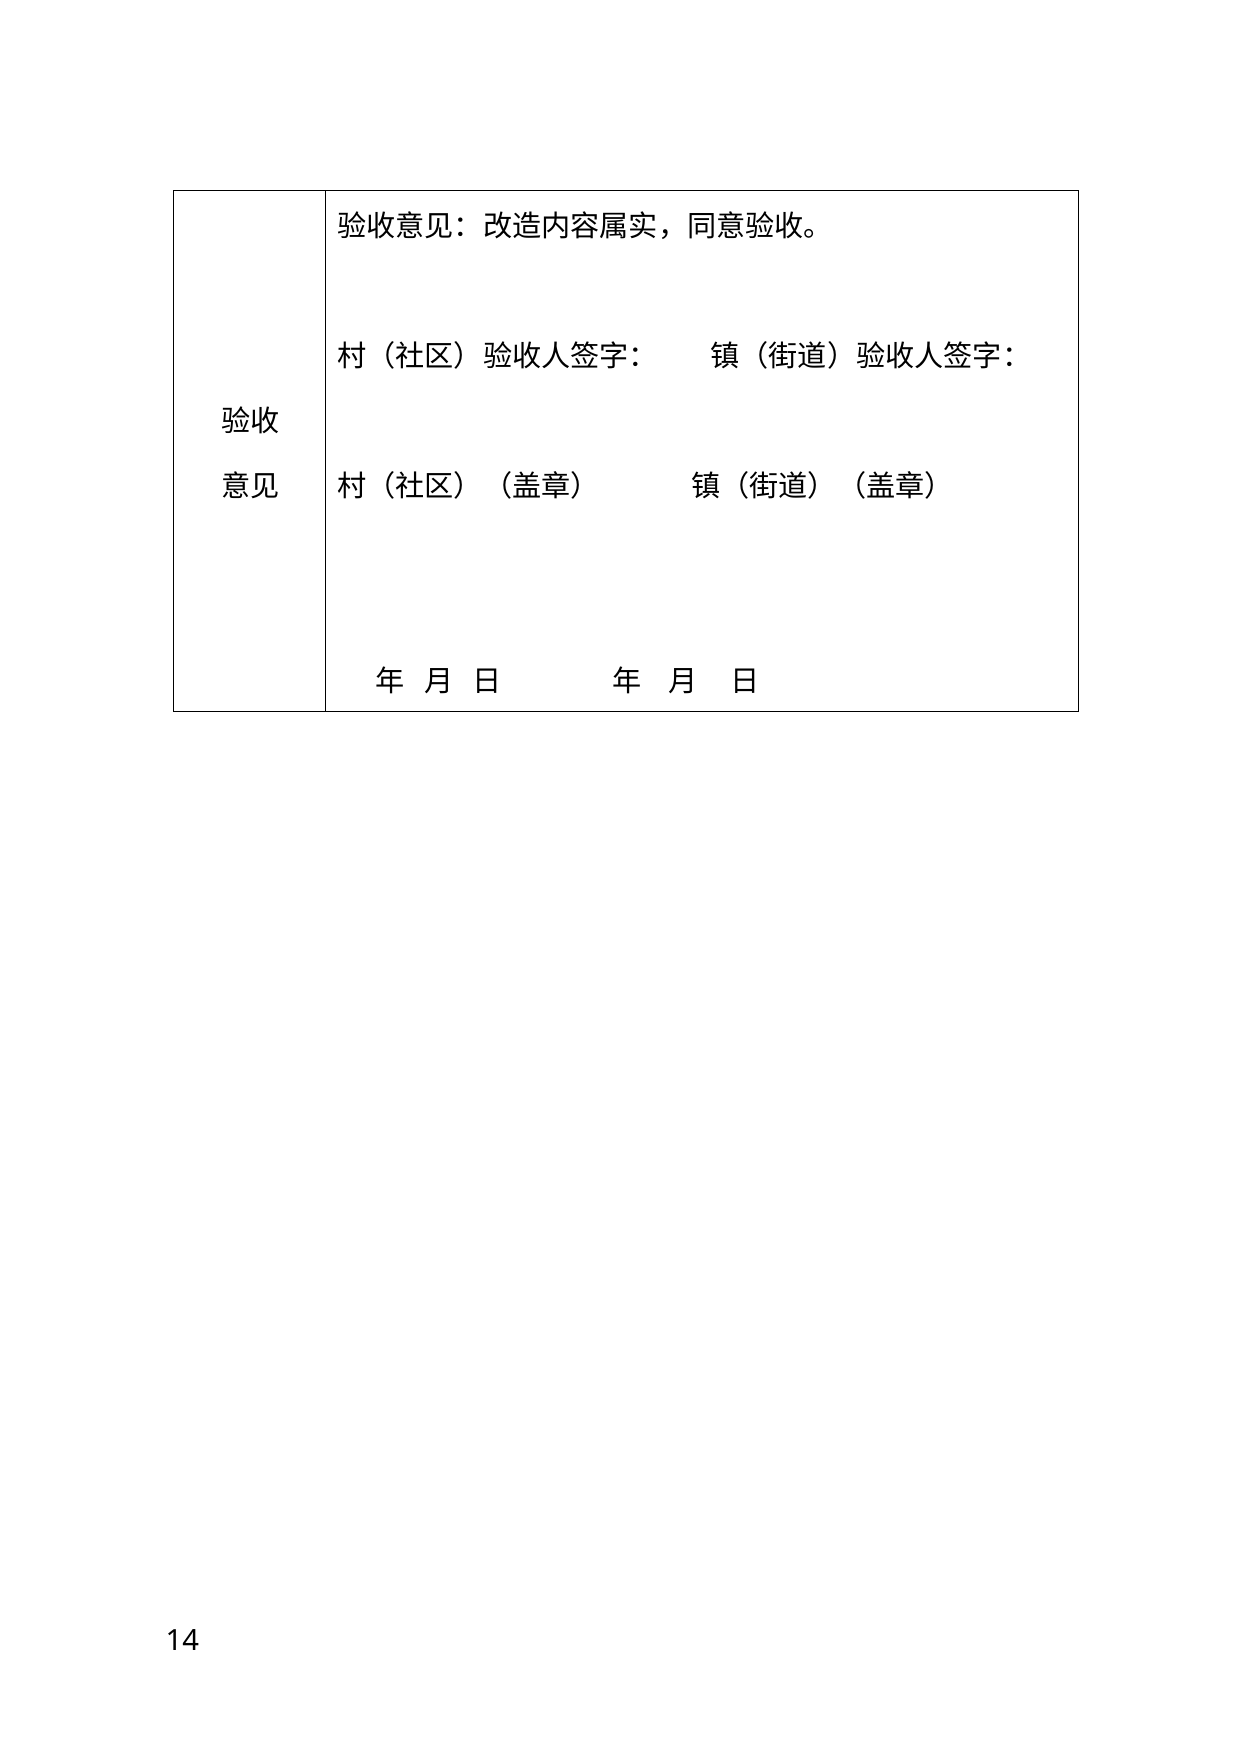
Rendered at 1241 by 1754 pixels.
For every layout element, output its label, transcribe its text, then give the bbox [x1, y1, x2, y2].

table_cell 验收意见：改造内容属实，同意验收。 村（社区）验收人签字： 镇（街道）验收人签字： 村（社区）（盖章） 镇（街道）（盖章） 年 月 日 年 月 日 [326, 191, 1078, 711]
table_cell 验收 意见 [174, 191, 325, 711]
